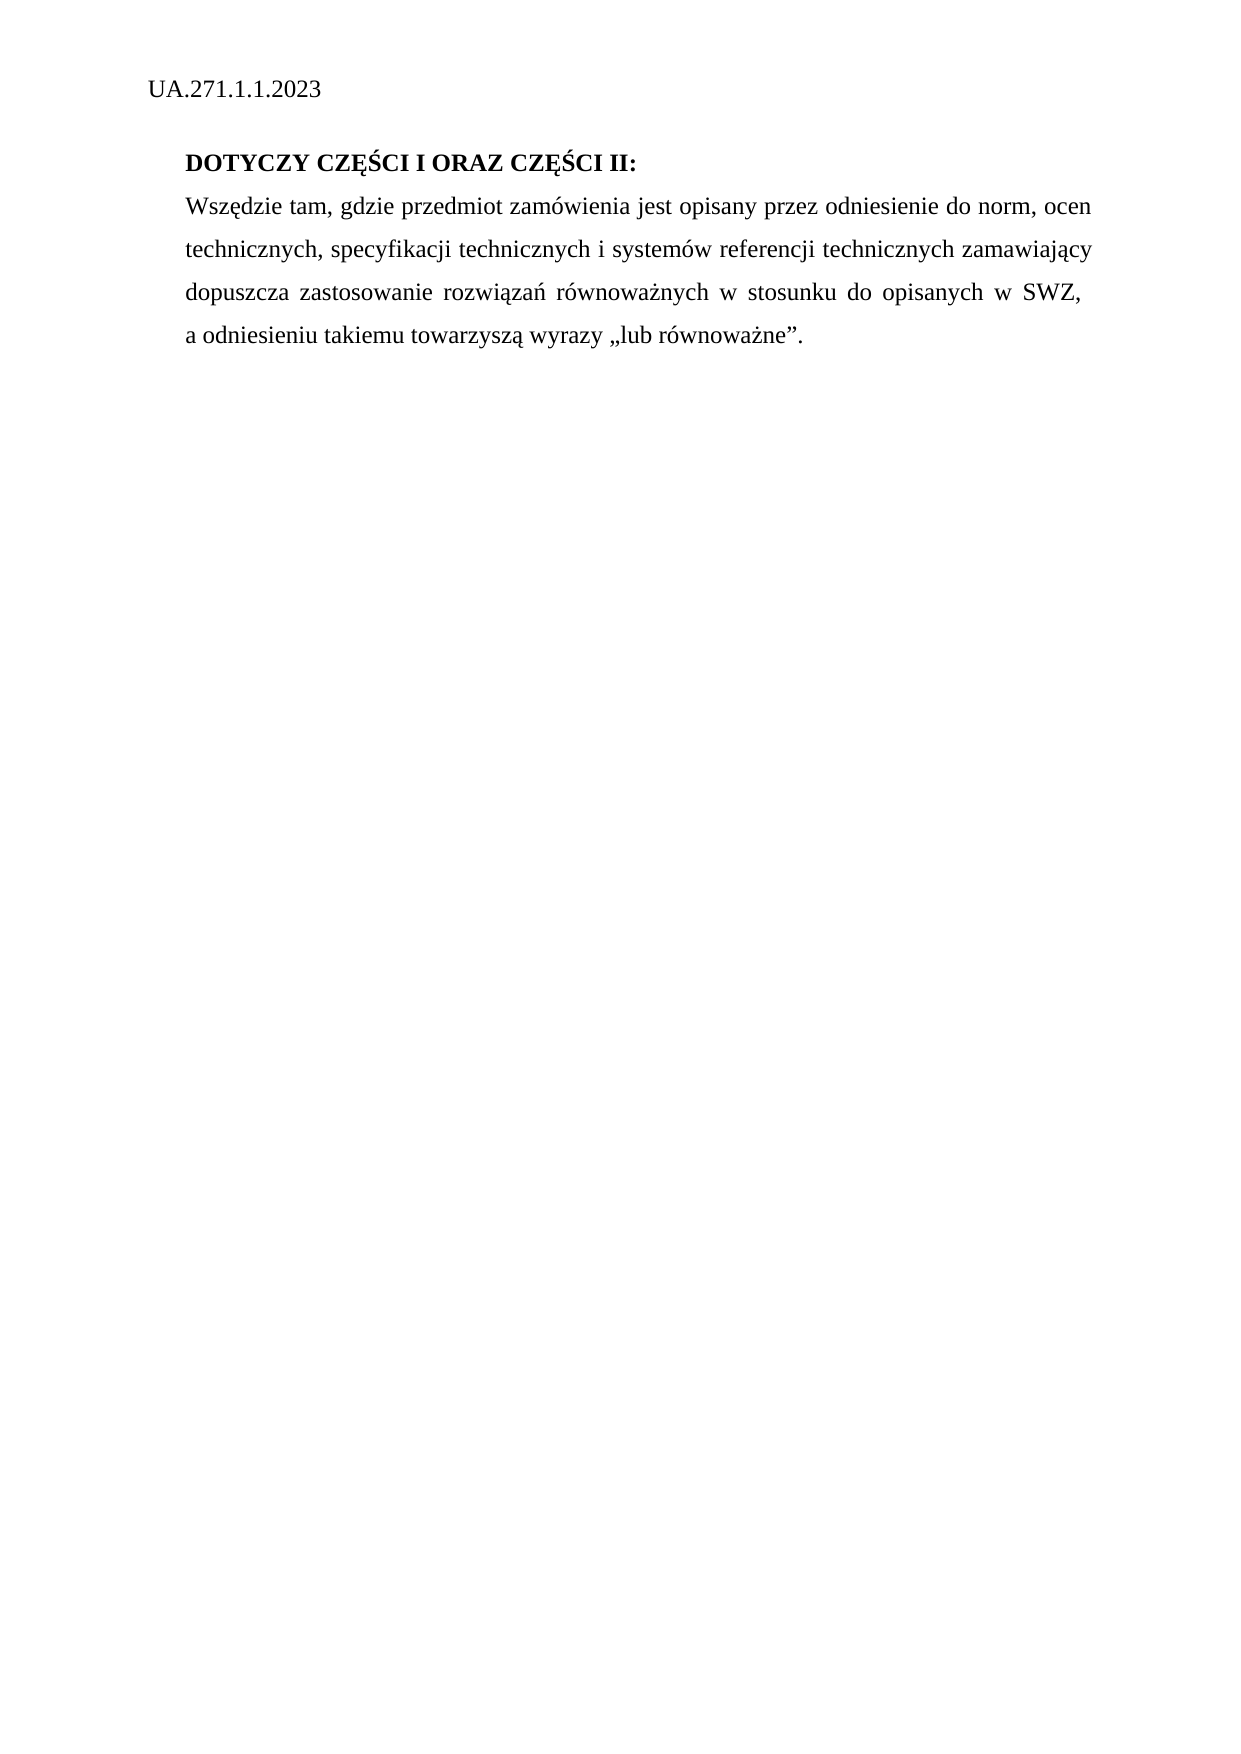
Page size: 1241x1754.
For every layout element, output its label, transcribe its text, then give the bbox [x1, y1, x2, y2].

text DOTYCZY CZĘŚCI I ORAZ CZĘŚCI II: [185, 148, 1093, 176]
text Wszędzie tam, gdzie przedmiot zamówienia jest opisany przez odniesienie do norm, ocen technicznych, specyfikacji technicznych i systemów referencji technicznych zamawiający dopuszcza zastosowanie rozwiązań równoważnych w stosunku do opisanych w SWZ, a odniesieniu takiemu towarzyszą wyrazy „lub równoważne”. [185, 191, 1093, 349]
